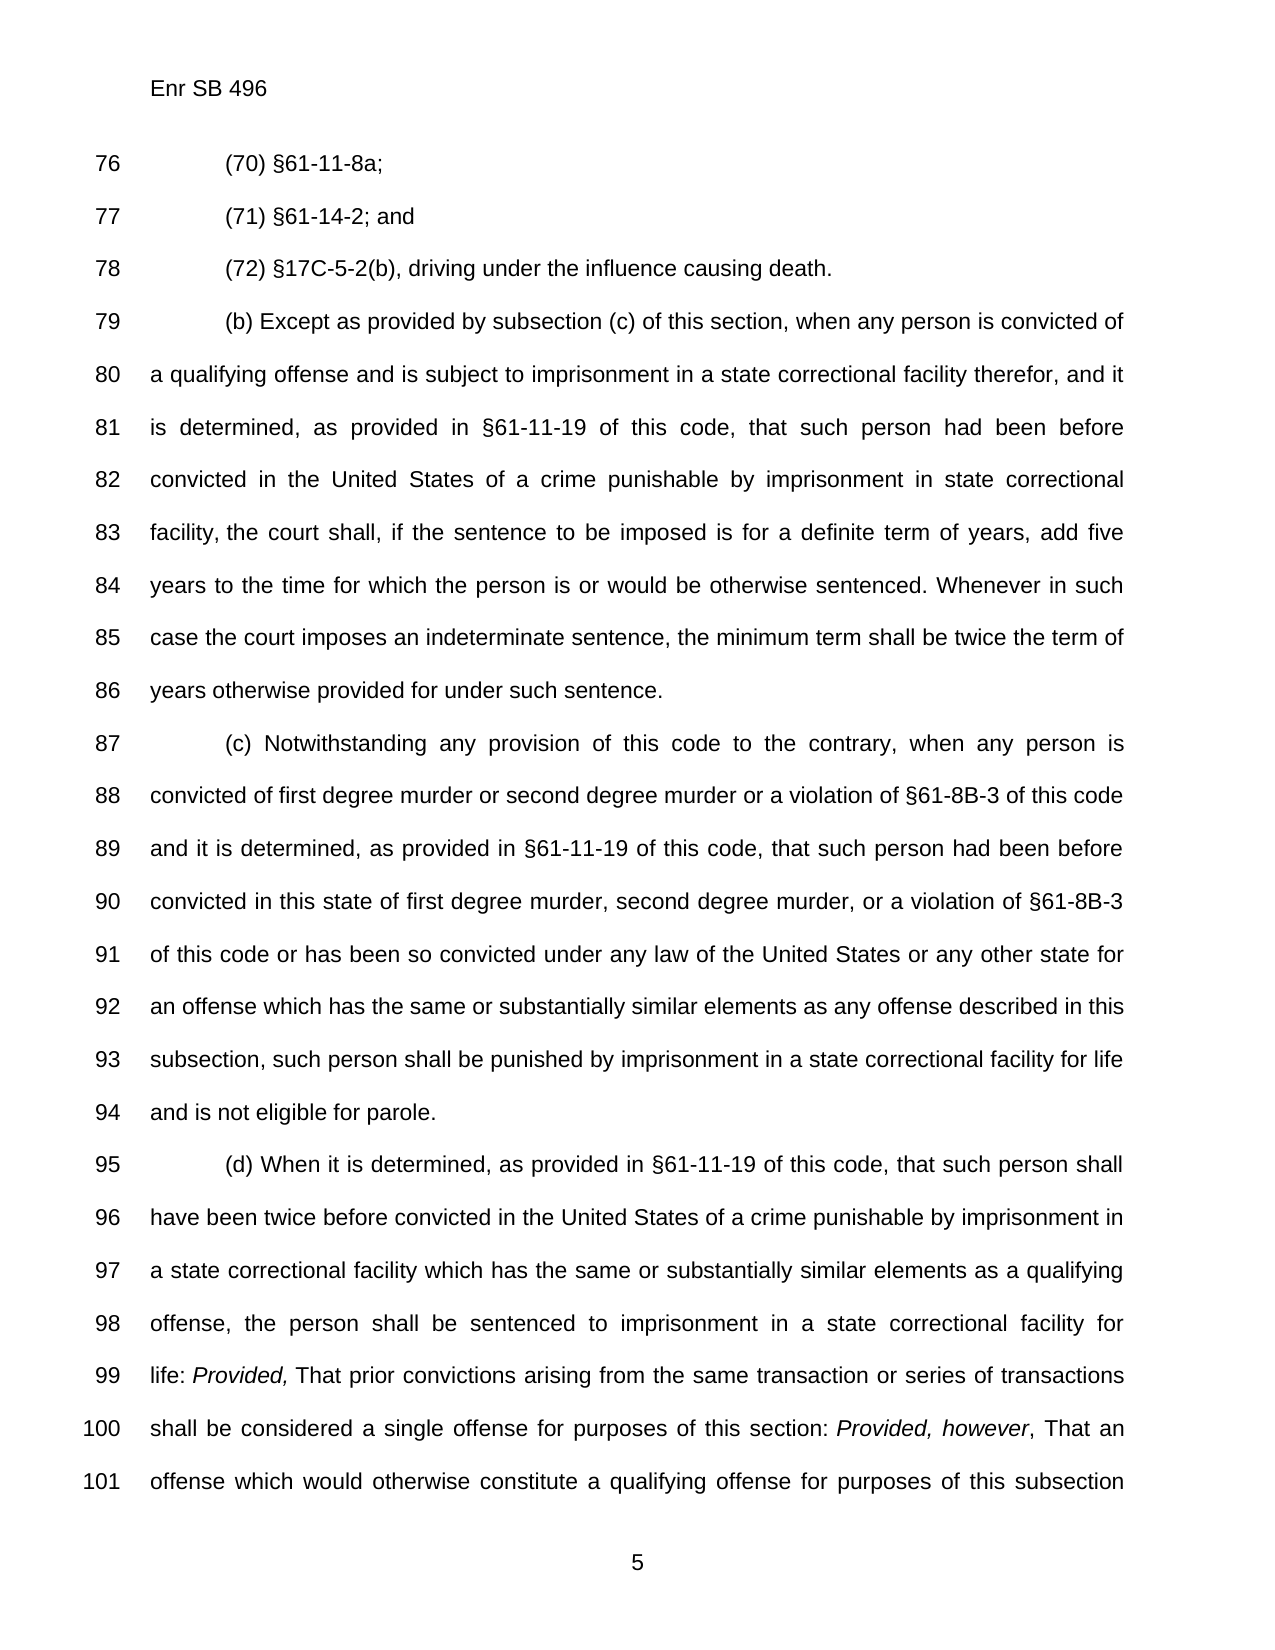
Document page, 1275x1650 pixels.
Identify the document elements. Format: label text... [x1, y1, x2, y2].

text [150, 1151, 1125, 1494]
text (71) §61-14-2; and [150, 203, 1125, 229]
text (c) Notwithstanding any provision of this code to the contrary, when any person is convicted of first degree murder or second degree murder or a violation of §61-8B-3 of this code and it is determined, as provided in §61-11-19 of this code, that such person had been before convicted in this state of first degree murder, second degree murder, or a violation of §61-8B-3 of this code or has been so convicted under any law of the United States or any other state for an offense which has the same or substantially similar elements as any offense described in this subsection, such person shall be punished by imprisonment in a state correctional facility for life and is not eligible for parole. [150, 730, 1125, 1125]
text (70) §61-11-8a; [150, 150, 1125, 176]
text (b) Except as provided by subsection (c) of this section, when any person is convicted of a qualifying offense and is subject to imprisonment in a state correctional facility therefor, and it is determined, as provided in §61-11-19 of this code, that such person had been before convicted in the United States of a crime punishable by imprisonment in state correctional facility, the court shall, if the sentence to be imposed is for a definite term of years, add five years to the time for which the person is or would be otherwise sentenced. Whenever in such case the court imposes an indeterminate sentence, the minimum term shall be twice the term of years otherwise provided for under such sentence. [150, 308, 1125, 703]
text (72) §17C-5-2(b), driving under the influence causing death. [150, 255, 1125, 282]
